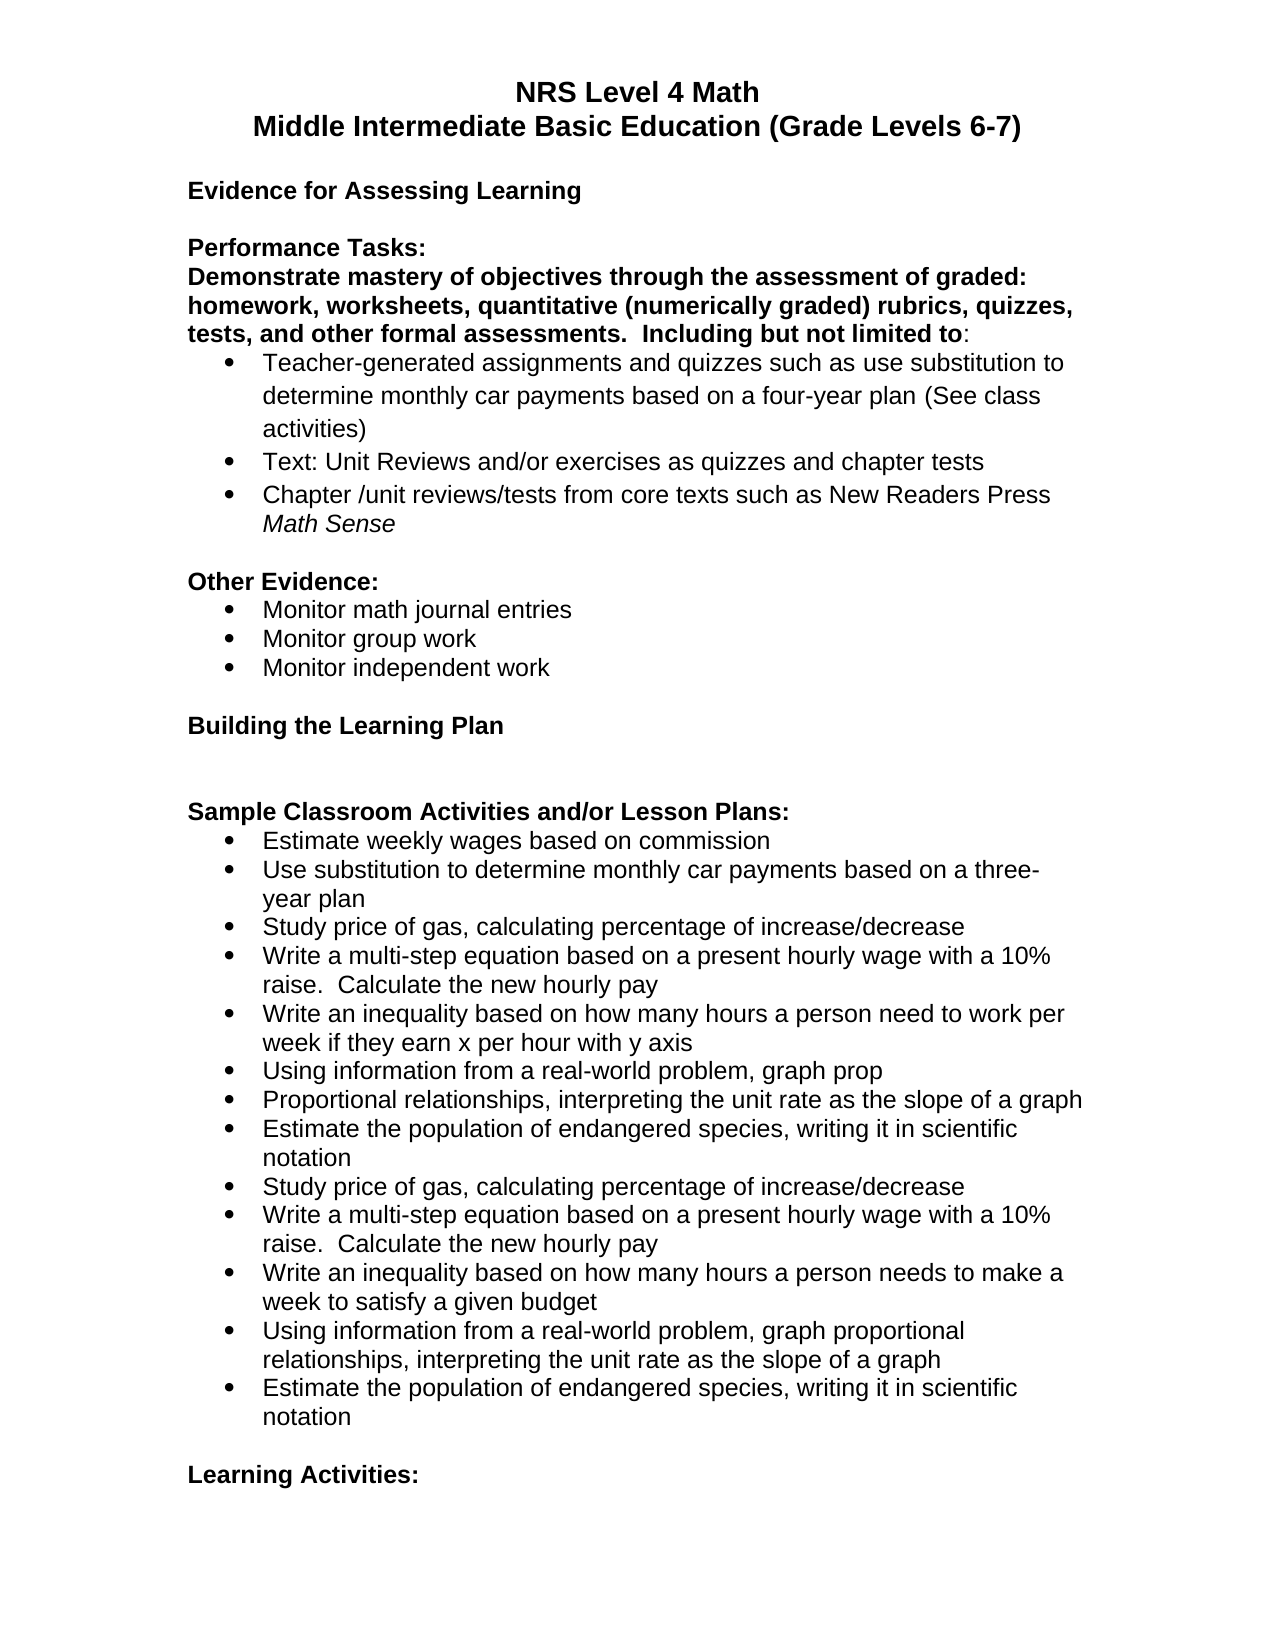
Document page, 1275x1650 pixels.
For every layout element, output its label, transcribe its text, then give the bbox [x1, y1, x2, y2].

list Write a multi-step equation based on a present hourly wage with a 10% raise. Calculate the new hourly pay [225, 1201, 1087, 1258]
text Evidence for Assessing Learning [187, 176, 1087, 204]
list Teacher-generated assignments and quizzes such as use substitution to determine monthly car payments based on a four-year plan (See class activities) [225, 348, 1087, 443]
list Estimate the population of endangered species, writing it in scientific notation [225, 1114, 1087, 1172]
text Other Evidence: [187, 567, 1087, 596]
list Proportional relationships, interpreting the unit rate as the slope of a graph [225, 1085, 1087, 1114]
list Using information from a real-world problem, graph proportional relationships, interpreting the unit rate as the slope of a graph [225, 1316, 1087, 1373]
list Estimate weekly wages based on commission [225, 826, 1087, 855]
list Estimate the population of endangered species, writing it in scientific notation [225, 1373, 1087, 1431]
text Learning Activities: [187, 1460, 1087, 1488]
text Building the Learning Plan [187, 711, 1087, 739]
list Write an inequality based on how many hours a person needs to make a week to satisfy a given budget [225, 1258, 1087, 1316]
list Chapter /unit reviews/tests from core texts such as New Readers Press Math Sense [225, 480, 1087, 538]
text Performance Tasks: [187, 233, 1087, 262]
list Using information from a real-world problem, graph prop [225, 1056, 1087, 1085]
list Monitor math journal entries [225, 596, 1087, 624]
list Monitor independent work [225, 653, 1087, 682]
list Monitor group work [225, 624, 1087, 653]
list Study price of gas, calculating percentage of increase/decrease [225, 912, 1087, 941]
list Use substitution to determine monthly car payments based on a three-year plan [225, 855, 1087, 912]
list Text: Unit Reviews and/or exercises as quizzes and chapter tests [225, 447, 1087, 476]
list Study price of gas, calculating percentage of increase/decrease [225, 1172, 1087, 1201]
text Demonstrate mastery of objectives through the assessment of graded: homework, worksheets, quantitative (numerically graded) rubrics, quizzes, tests, and other formal assessments. Including but not limited to: [187, 262, 1087, 348]
text Sample Classroom Activities and/or Lesson Plans: [187, 797, 1087, 826]
list Write an inequality based on how many hours a person need to work per week if they earn x per hour with y axis [225, 999, 1087, 1056]
list Write a multi-step equation based on a present hourly wage with a 10% raise. Calculate the new hourly pay [225, 941, 1087, 999]
